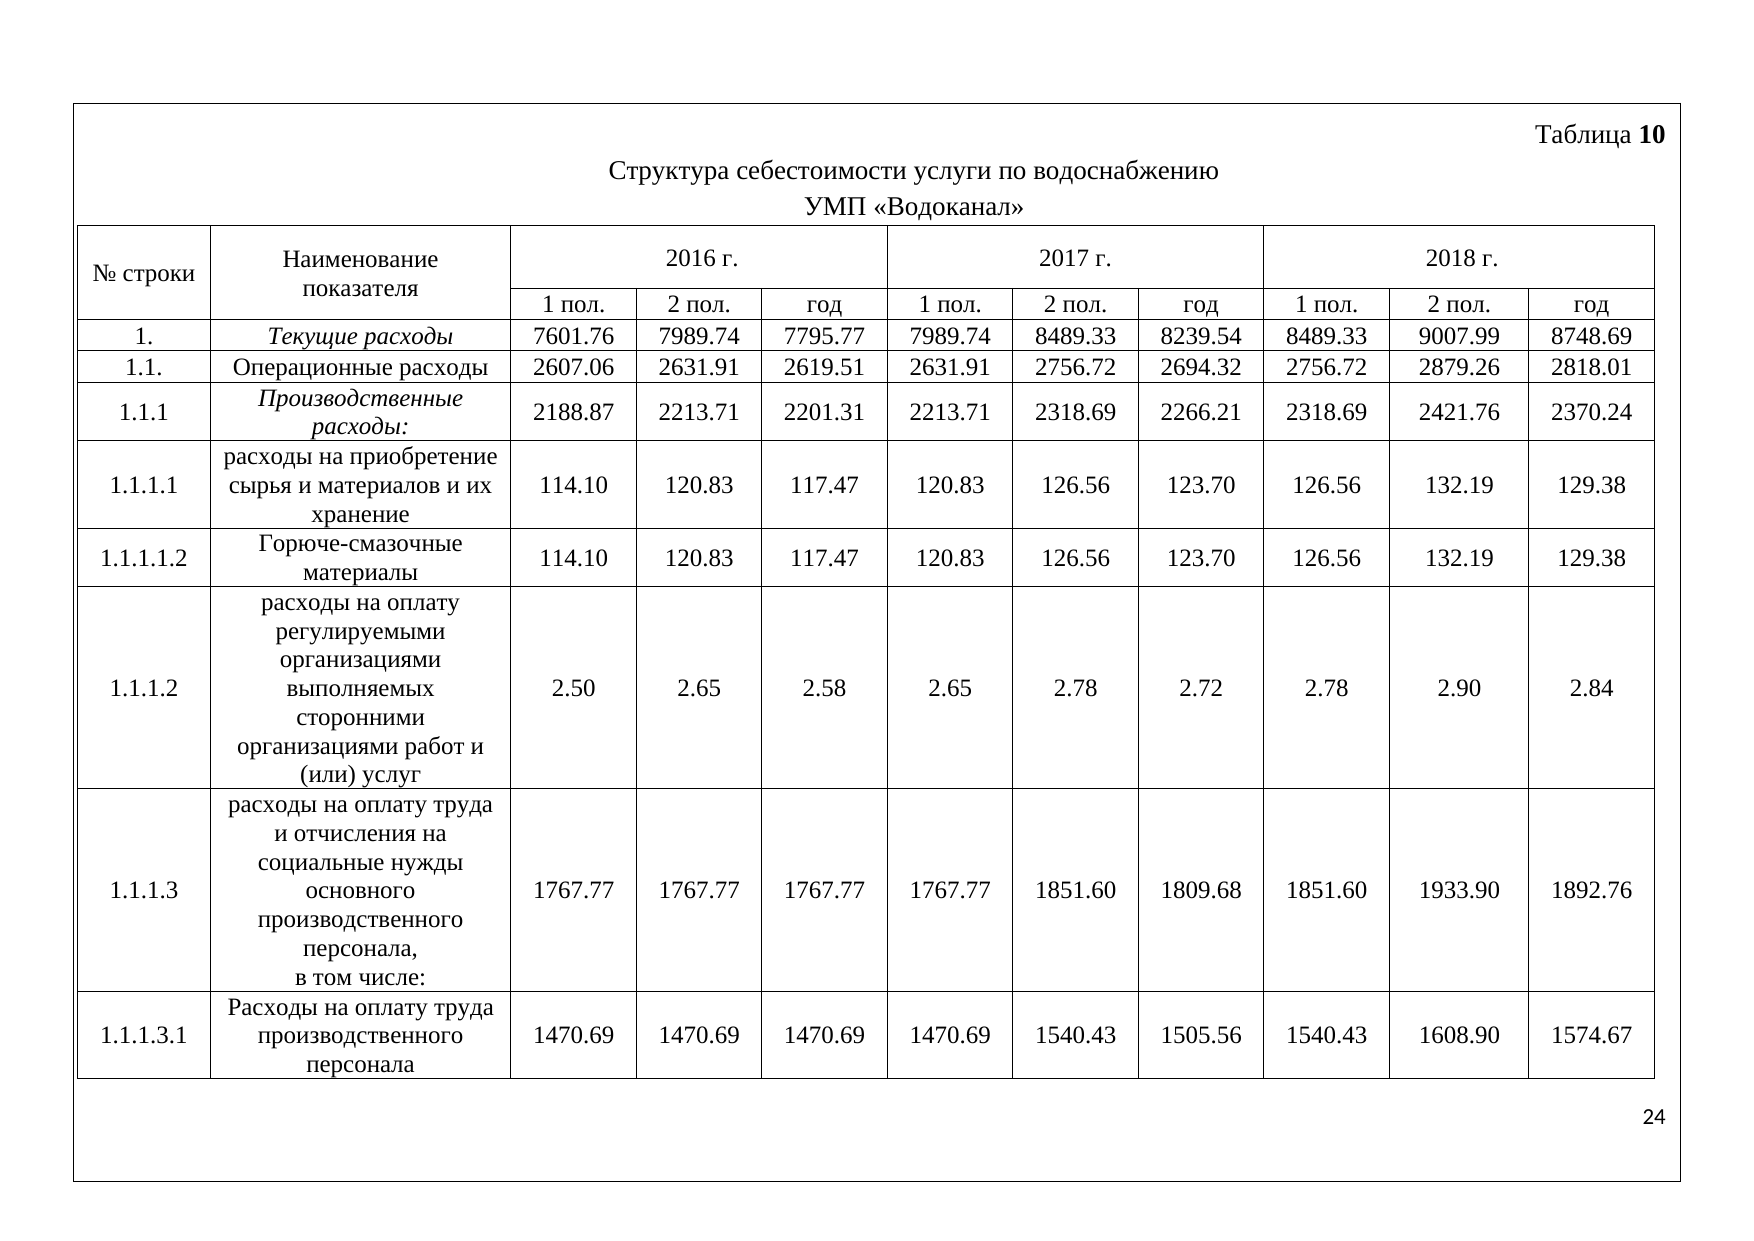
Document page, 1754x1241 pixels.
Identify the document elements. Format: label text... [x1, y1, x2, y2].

table_cell расходы на оплату труда и отчисления на социальные нужды основного производственного персонала, в том числе: [211, 789, 510, 991]
table_cell 126.56 [1264, 441, 1389, 527]
table_cell расходы на оплату регулируемыми организациями выполняемых сторонними организациями работ и (или) услуг [211, 587, 510, 788]
table_cell 1540.43 [1264, 992, 1389, 1078]
table_cell расходы на приобретение сырья и материалов и их хранение [211, 441, 510, 527]
table_cell 1767.77 [637, 789, 761, 991]
table_cell 126.56 [1013, 441, 1138, 527]
table_cell 2756.72 [1264, 351, 1389, 382]
table_cell 2818.01 [1529, 351, 1654, 382]
table_cell 2756.72 [1013, 351, 1138, 382]
table_header 2017 г. [888, 226, 1263, 288]
table_cell 129.38 [1529, 529, 1654, 586]
table_cell 2201.31 [762, 383, 887, 440]
table_cell 1 пол. [888, 289, 1012, 319]
table_cell 9007.99 [1390, 320, 1528, 350]
table_cell 2619.51 [762, 351, 887, 382]
table_cell 2879.26 [1390, 351, 1528, 382]
table_cell 2421.76 [1390, 383, 1528, 440]
table_cell 1.1.1.3.1 [78, 992, 210, 1078]
table_cell 114.10 [511, 441, 636, 527]
table_cell 2318.69 [1264, 383, 1389, 440]
table_cell год [1529, 289, 1654, 319]
table_cell 2.50 [511, 587, 636, 788]
table_cell 132.19 [1390, 529, 1528, 586]
table_cell 126.56 [1013, 529, 1138, 586]
table_cell 1505.56 [1139, 992, 1263, 1078]
table_cell 1 пол. [1264, 289, 1389, 319]
table_cell 1.1.1 [78, 383, 210, 440]
table_cell 1470.69 [637, 992, 761, 1078]
table_cell 2631.91 [888, 351, 1012, 382]
table_cell год [762, 289, 887, 319]
table_cell 120.83 [637, 529, 761, 586]
table_cell 1933.90 [1390, 789, 1528, 991]
table_cell 120.83 [888, 529, 1012, 586]
table_cell 1892.76 [1529, 789, 1654, 991]
table_cell 2213.71 [637, 383, 761, 440]
table_cell 2213.71 [888, 383, 1012, 440]
table_cell 8489.33 [1013, 320, 1138, 350]
table_cell 123.70 [1139, 441, 1263, 527]
table_cell Горюче-смазочные материалы [211, 529, 510, 586]
table_cell 1.1.1.3 [78, 789, 210, 991]
table_cell 2370.24 [1529, 383, 1654, 440]
table_cell 117.47 [762, 441, 887, 527]
table_header Наименование показателя [211, 226, 510, 319]
table_cell 8489.33 [1264, 320, 1389, 350]
table_cell 1809.68 [1139, 789, 1263, 991]
table_cell 120.83 [637, 441, 761, 527]
table_cell 1540.43 [1013, 992, 1138, 1078]
table_cell 2.84 [1529, 587, 1654, 788]
table_cell 1 пол. [511, 289, 636, 319]
table_cell 1767.77 [762, 789, 887, 991]
table_cell 1574.67 [1529, 992, 1654, 1078]
table_cell 7989.74 [888, 320, 1012, 350]
table_cell 1470.69 [511, 992, 636, 1078]
table_cell Операционные расходы [211, 351, 510, 382]
table_cell 1851.60 [1264, 789, 1389, 991]
table_cell 117.47 [762, 529, 887, 586]
table_cell 1470.69 [888, 992, 1012, 1078]
table_cell 2.65 [888, 587, 1012, 788]
table_cell Текущие расходы [211, 320, 510, 350]
table_cell 7601.76 [511, 320, 636, 350]
table_cell 114.10 [511, 529, 636, 586]
table_cell 8239.54 [1139, 320, 1263, 350]
table_cell 1470.69 [762, 992, 887, 1078]
table_header 2016 г. [511, 226, 887, 288]
table_cell 2.58 [762, 587, 887, 788]
table_cell 132.19 [1390, 441, 1528, 527]
table_cell 1608.90 [1390, 992, 1528, 1078]
table_cell 2 пол. [1013, 289, 1138, 319]
table_cell 2.78 [1013, 587, 1138, 788]
table_cell 2318.69 [1013, 383, 1138, 440]
table_cell 1.1.1.1 [78, 441, 210, 527]
table_cell 129.38 [1529, 441, 1654, 527]
table_cell 2.72 [1139, 587, 1263, 788]
table_cell 1.1.1.1.2 [78, 529, 210, 586]
table_cell 126.56 [1264, 529, 1389, 586]
table_cell 7989.74 [637, 320, 761, 350]
table_cell 1.1. [78, 351, 210, 382]
table_cell 120.83 [888, 441, 1012, 527]
table_cell 2.65 [637, 587, 761, 788]
table_cell 2 пол. [1390, 289, 1528, 319]
table_header 2018 г. [1264, 226, 1654, 288]
table_cell 2.90 [1390, 587, 1528, 788]
text Структура себестоимости услуги по водоснабжению [89, 154, 1665, 185]
table_cell 1.1.1.2 [78, 587, 210, 788]
table_cell Производственные расходы: [211, 383, 510, 440]
text УМП «Водоканал» [89, 189, 1665, 221]
table_cell год [1139, 289, 1263, 319]
table_cell 2631.91 [637, 351, 761, 382]
text Таблица 10 [89, 118, 1665, 149]
table_cell 2694.32 [1139, 351, 1263, 382]
table_cell 2188.87 [511, 383, 636, 440]
table_cell 2 пол. [637, 289, 761, 319]
table_cell 1767.77 [888, 789, 1012, 991]
table_header № строки [78, 226, 210, 319]
table_cell 123.70 [1139, 529, 1263, 586]
table_cell 8748.69 [1529, 320, 1654, 350]
table_cell 7795.77 [762, 320, 887, 350]
table_cell 1767.77 [511, 789, 636, 991]
table_cell 2607.06 [511, 351, 636, 382]
table_cell 2266.21 [1139, 383, 1263, 440]
table_cell Расходы на оплату труда производственного персонала [211, 992, 510, 1078]
table_cell 2.78 [1264, 587, 1389, 788]
table_cell 1. [78, 320, 210, 350]
table_cell 1851.60 [1013, 789, 1138, 991]
